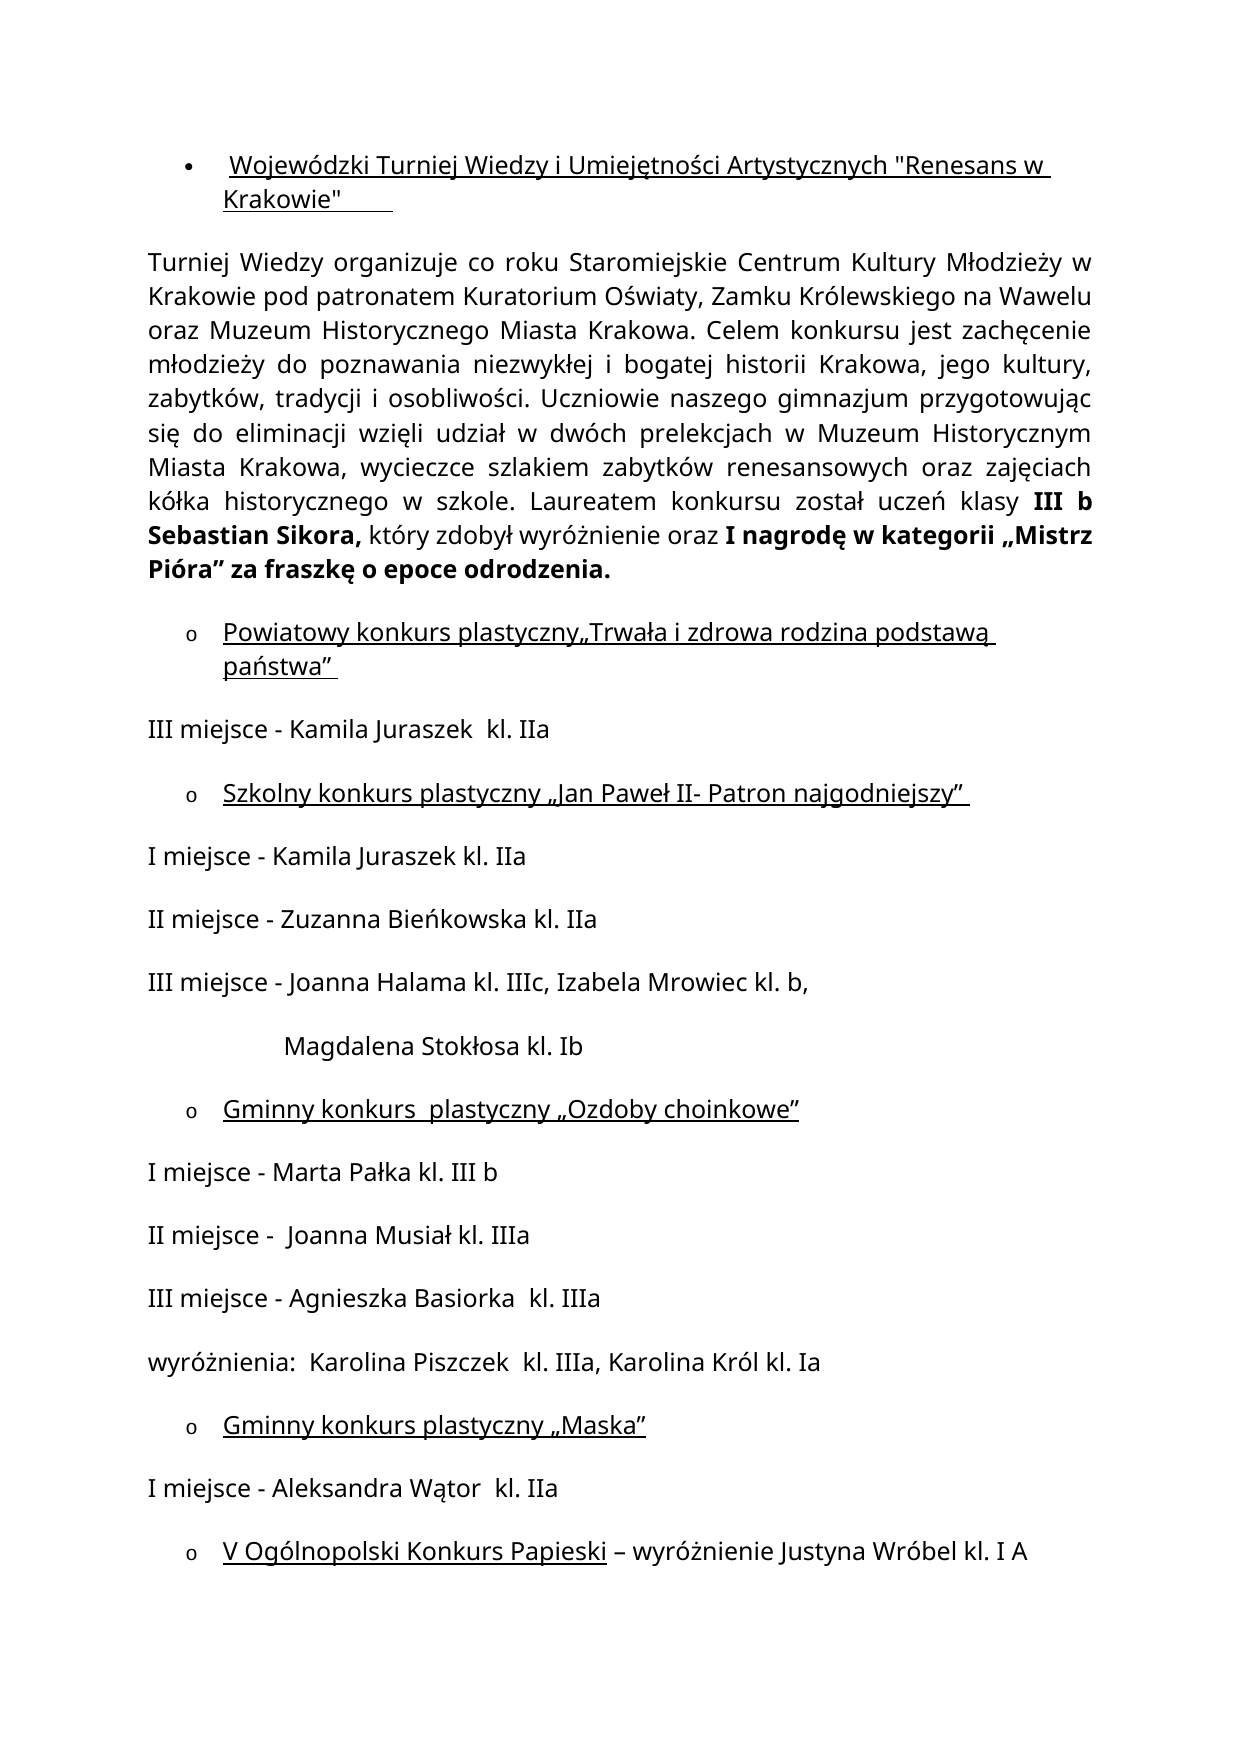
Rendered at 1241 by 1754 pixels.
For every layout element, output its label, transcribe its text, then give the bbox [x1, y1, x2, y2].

text III miejsce - Joanna Halama kl. IIIc, Izabela Mrowiec kl. b, [148, 965, 1093, 999]
text Turniej Wiedzy organizuje co roku Staromiejskie Centrum Kultury Młodzieży w Krakowie pod patronatem Kuratorium Oświaty, Zamku Królewskiego na Wawelu oraz Muzeum Historycznego Miasta Krakowa. Celem konkursu jest zachęcenie młodzieży do poznawania niezwykłej i bogatej historii Krakowa, jego kultury, zabytków, tradycji i osobliwości. Uczniowie naszego gimnazjum przygotowując się do eliminacji wzięli udział w dwóch prelekcjach w Muzeum Historycznym Miasta Krakowa, wycieczce szlakiem zabytków renesansowych oraz zajęciach kółka historycznego w szkole. Laureatem konkursu został uczeń klasy III b Sebastian Sikora, który zdobył wyróżnienie oraz I nagrodę w kategorii „Mistrz Pióra” za fraszkę o epoce odrodzenia. [148, 245, 1093, 586]
list Gminny konkurs plastyczny „Ozdoby choinkowe” [185, 1091, 1093, 1125]
text I miejsce - Aleksandra Wątor kl. IIa [148, 1471, 1093, 1505]
list Wojewódzki Turniej Wiedzy i Umiejętności Artystycznych "Renesans w Krakowie" [185, 148, 1093, 216]
list Szkolny konkurs plastyczny „Jan Paweł II- Patron najgodniejszy” [185, 775, 1093, 809]
text I miejsce - Marta Pałka kl. III b [148, 1154, 1093, 1189]
text III miejsce - Kamila Juraszek kl. IIa [148, 712, 1093, 746]
text I miejsce - Kamila Juraszek kl. IIa [148, 838, 1093, 872]
text II miejsce - Zuzanna Bieńkowska kl. IIa [148, 902, 1093, 936]
text II miejsce - Joanna Musiał kl. IIIa [148, 1218, 1093, 1252]
text Magdalena Stokłosa kl. Ib [148, 1028, 1093, 1062]
list Powiatowy konkurs plastyczny„Trwała i zdrowa rodzina podstawą państwa” [185, 615, 1093, 683]
list V Ogólnopolski Konkurs Papieski – wyróżnienie Justyna Wróbel kl. I A [185, 1534, 1093, 1568]
list Gminny konkurs plastyczny „Maska” [185, 1407, 1093, 1442]
text wyróżnienia: Karolina Piszczek kl. IIIa, Karolina Król kl. Ia [148, 1344, 1093, 1378]
text III miejsce - Agnieszka Basiorka kl. IIIa [148, 1281, 1093, 1315]
